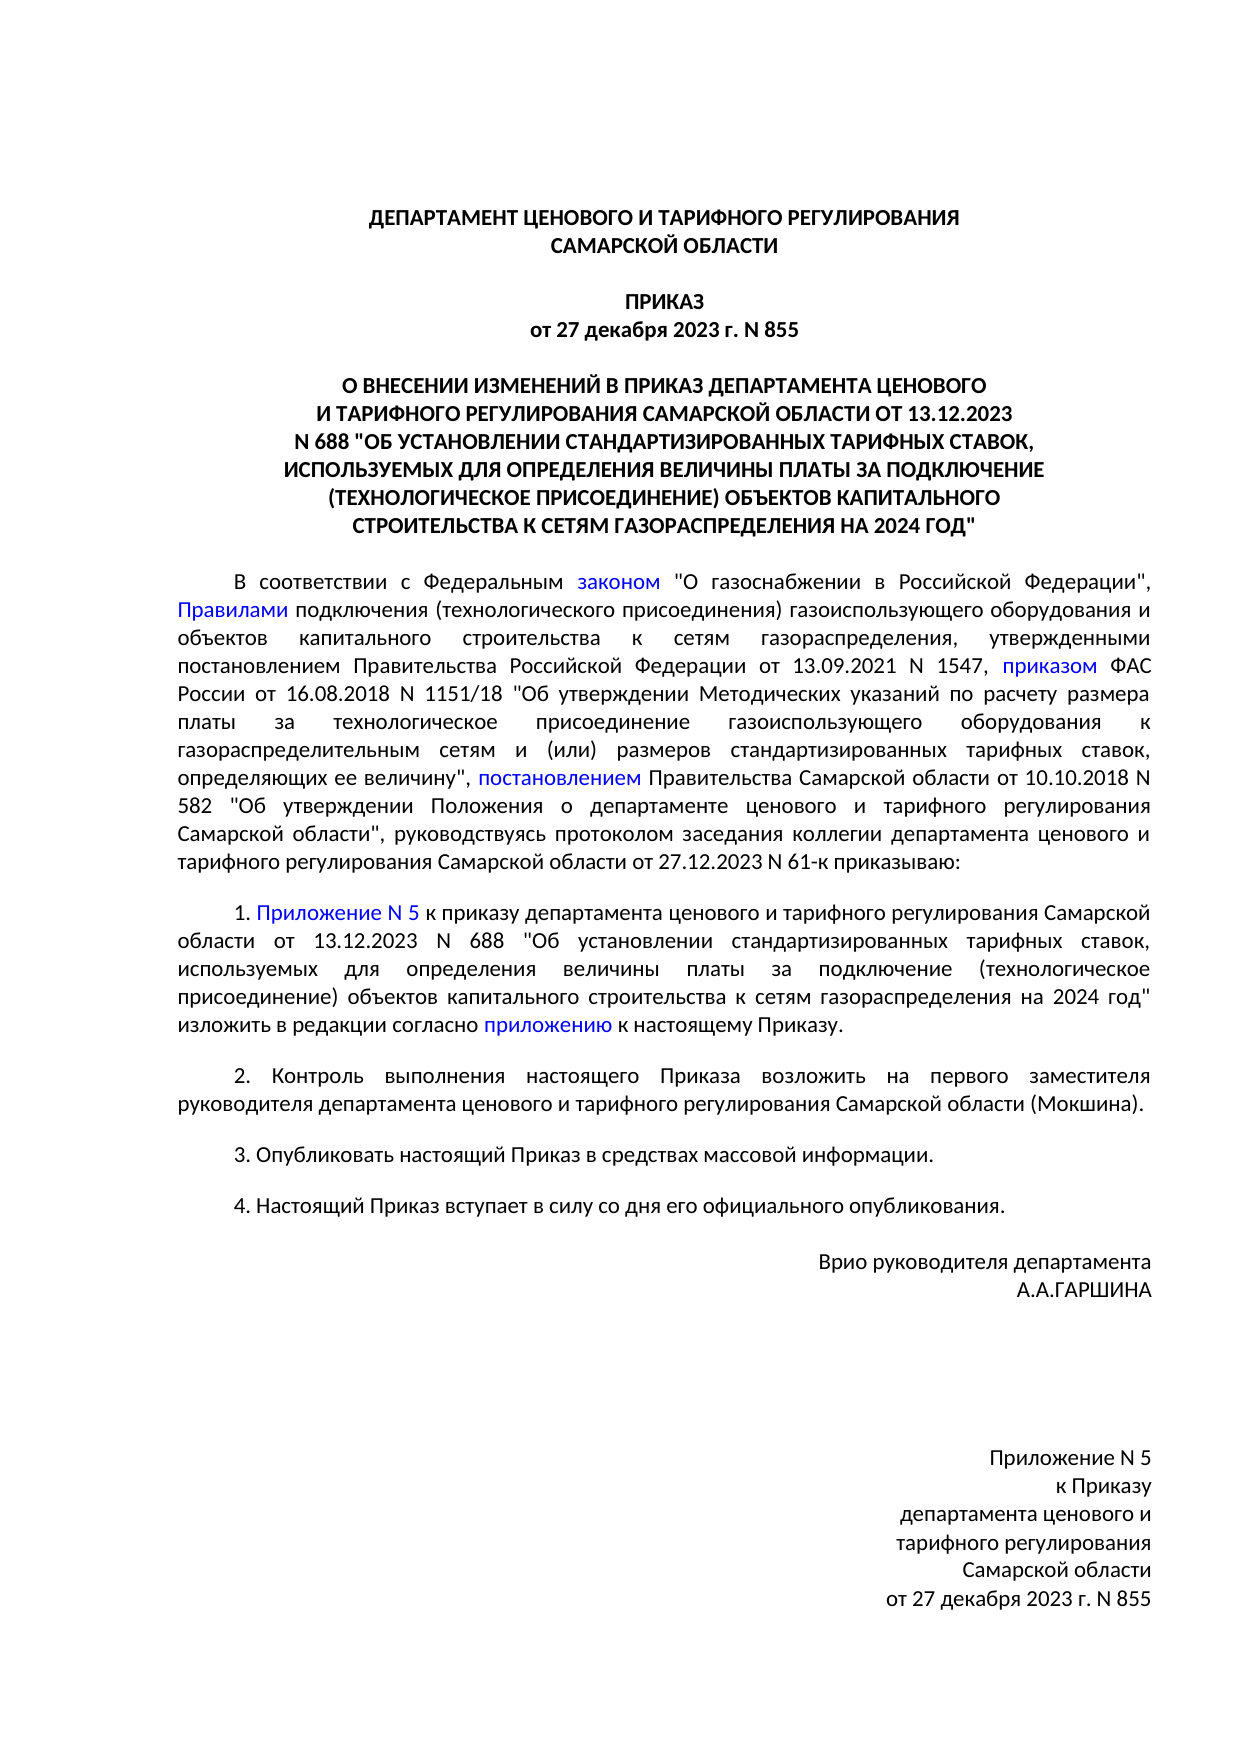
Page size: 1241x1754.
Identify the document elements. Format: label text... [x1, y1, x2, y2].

text к Приказу [177, 1472, 1152, 1499]
text департамента ценового и [177, 1499, 1152, 1528]
title ПРИКАЗ [177, 287, 1152, 315]
title ИСПОЛЬЗУЕМЫХ ДЛЯ ОПРЕДЕЛЕНИЯ ВЕЛИЧИНЫ ПЛАТЫ ЗА ПОДКЛЮЧЕНИЕ [177, 455, 1152, 483]
text Врио руководителя департамента [177, 1247, 1152, 1275]
text 4. Настоящий Приказ вступает в силу со дня его официального опубликования. [177, 1191, 1152, 1219]
text 2. Контроль выполнения настоящего Приказа возложить на первого заместителя руководителя департамента ценового и тарифного регулирования Самарской области (Мокшина). [177, 1061, 1152, 1117]
title И ТАРИФНОГО РЕГУЛИРОВАНИЯ САМАРСКОЙ ОБЛАСТИ ОТ 13.12.2023 [177, 399, 1152, 427]
text Самарской области [177, 1556, 1152, 1584]
text тарифного регулирования [177, 1528, 1152, 1556]
title СТРОИТЕЛЬСТВА К СЕТЯМ ГАЗОРАСПРЕДЕЛЕНИЯ НА 2024 ГОД" [177, 511, 1152, 539]
text Приложение N 5 [177, 1443, 1152, 1472]
title САМАРСКОЙ ОБЛАСТИ [177, 231, 1152, 259]
title N 688 "ОБ УСТАНОВЛЕНИИ СТАНДАРТИЗИРОВАННЫХ ТАРИФНЫХ СТАВОК, [177, 427, 1152, 455]
text от 27 декабря 2023 г. N 855 [177, 1584, 1152, 1612]
text В соответствии с Федеральным законом "О газоснабжении в Российской Федерации", Правилами подключения (технологического присоединения) газоиспользующего оборудования и объектов капитального строительства к сетям газораспределения, утвержденными постановлением Правительства Российской Федерации от 13.09.2021 N 1547, приказом ФАС России от 16.08.2018 N 1151/18 "Об утверждении Методических указаний по расчету размера платы за технологическое присоединение газоиспользующего оборудования к газораспределительным сетям и (или) размеров стандартизированных тарифных ставок, определяющих ее величину", постановлением Правительства Самарской области от 10.10.2018 N 582 "Об утверждении Положения о департаменте ценового и тарифного регулирования Самарской области", руководствуясь протоколом заседания коллегии департамента ценового и тарифного регулирования Самарской области от 27.12.2023 N 61-к приказываю: [177, 567, 1152, 876]
title ДЕПАРТАМЕНТ ЦЕНОВОГО И ТАРИФНОГО РЕГУЛИРОВАНИЯ [177, 203, 1152, 231]
text 3. Опубликовать настоящий Приказ в средствах массовой информации. [177, 1140, 1152, 1168]
title (ТЕХНОЛОГИЧЕСКОЕ ПРИСОЕДИНЕНИЕ) ОБЪЕКТОВ КАПИТАЛЬНОГО [177, 483, 1152, 511]
text А.А.ГАРШИНА [177, 1275, 1152, 1303]
text 1. Приложение N 5 к приказу департамента ценового и тарифного регулирования Самарской области от 13.12.2023 N 688 "Об установлении стандартизированных тарифных ставок, используемых для определения величины платы за подключение (технологическое присоединение) объектов капитального строительства к сетям газораспределения на 2024 год" изложить в редакции согласно приложению к настоящему Приказу. [177, 898, 1152, 1038]
title от 27 декабря 2023 г. N 855 [177, 315, 1152, 343]
title О ВНЕСЕНИИ ИЗМЕНЕНИЙ В ПРИКАЗ ДЕПАРТАМЕНТА ЦЕНОВОГО [177, 371, 1152, 399]
